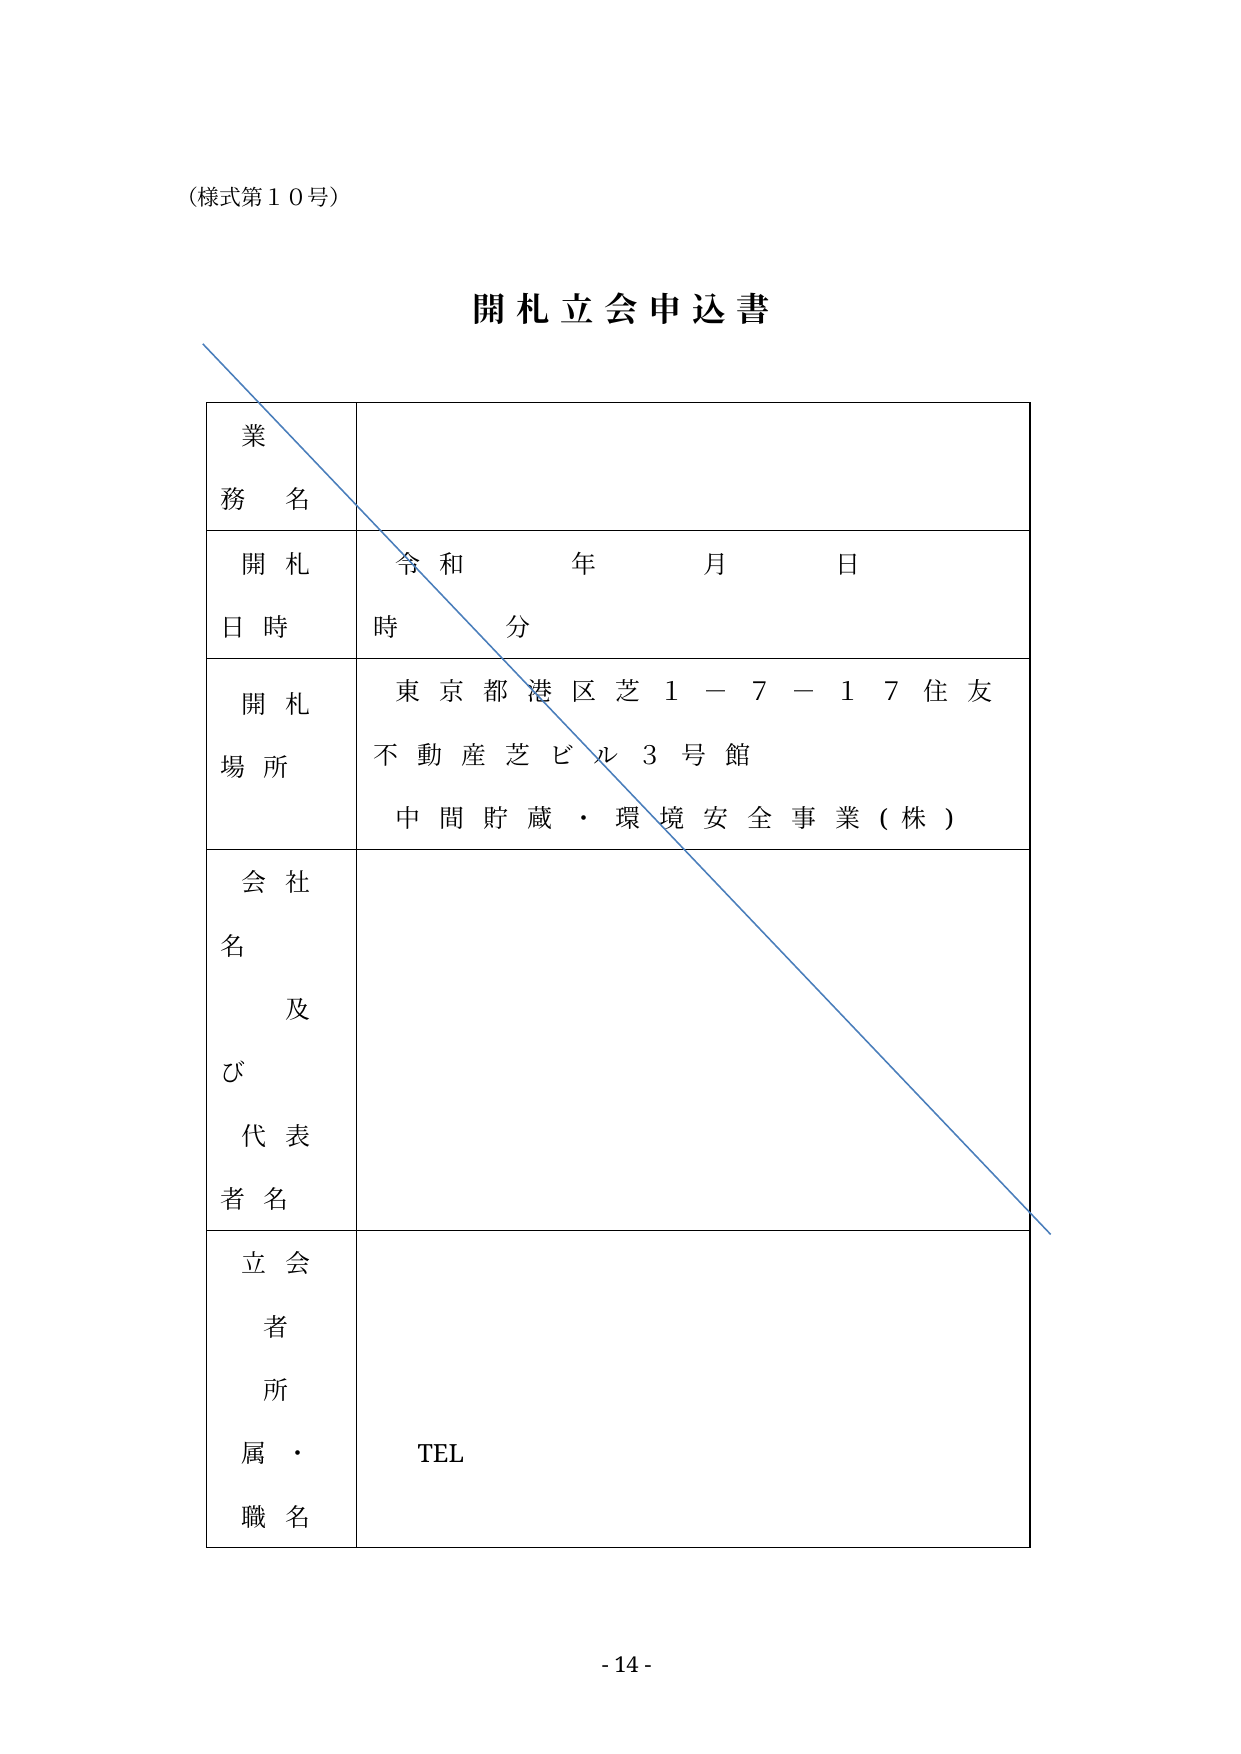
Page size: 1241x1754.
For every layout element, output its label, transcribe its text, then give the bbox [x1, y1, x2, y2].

table_cell 立会者 所属・職名 氏名 連絡先 [207, 1231, 356, 1547]
table_header [357, 403, 1029, 530]
table_cell 令和 年 月 日 時 分 [384, 531, 1029, 657]
table_header [1031, 402, 1061, 1547]
table_cell 開札日時 [207, 531, 356, 657]
text 開札立会申込書 [176, 275, 1077, 339]
table_cell TEL [357, 1231, 1029, 1547]
table_cell [357, 850, 1029, 1229]
table_cell 東京都港区芝１－７－１７住友不動産芝ビル３号館 中間貯蔵・環境安全事業(株) [357, 659, 680, 848]
text （様式第１０号） [176, 180, 1077, 212]
table_cell 令和 年 月 日 時 分 [357, 531, 498, 657]
table_cell 開札場所 [207, 659, 356, 848]
table_cell 東京都港区芝１－７－１７住友不動産芝ビル３号館 中間貯蔵・環境安全事業(株) [505, 659, 1029, 848]
table_header 業 務 名 [207, 403, 356, 530]
table_cell 会社名 及び 代表者名 [207, 850, 356, 1229]
